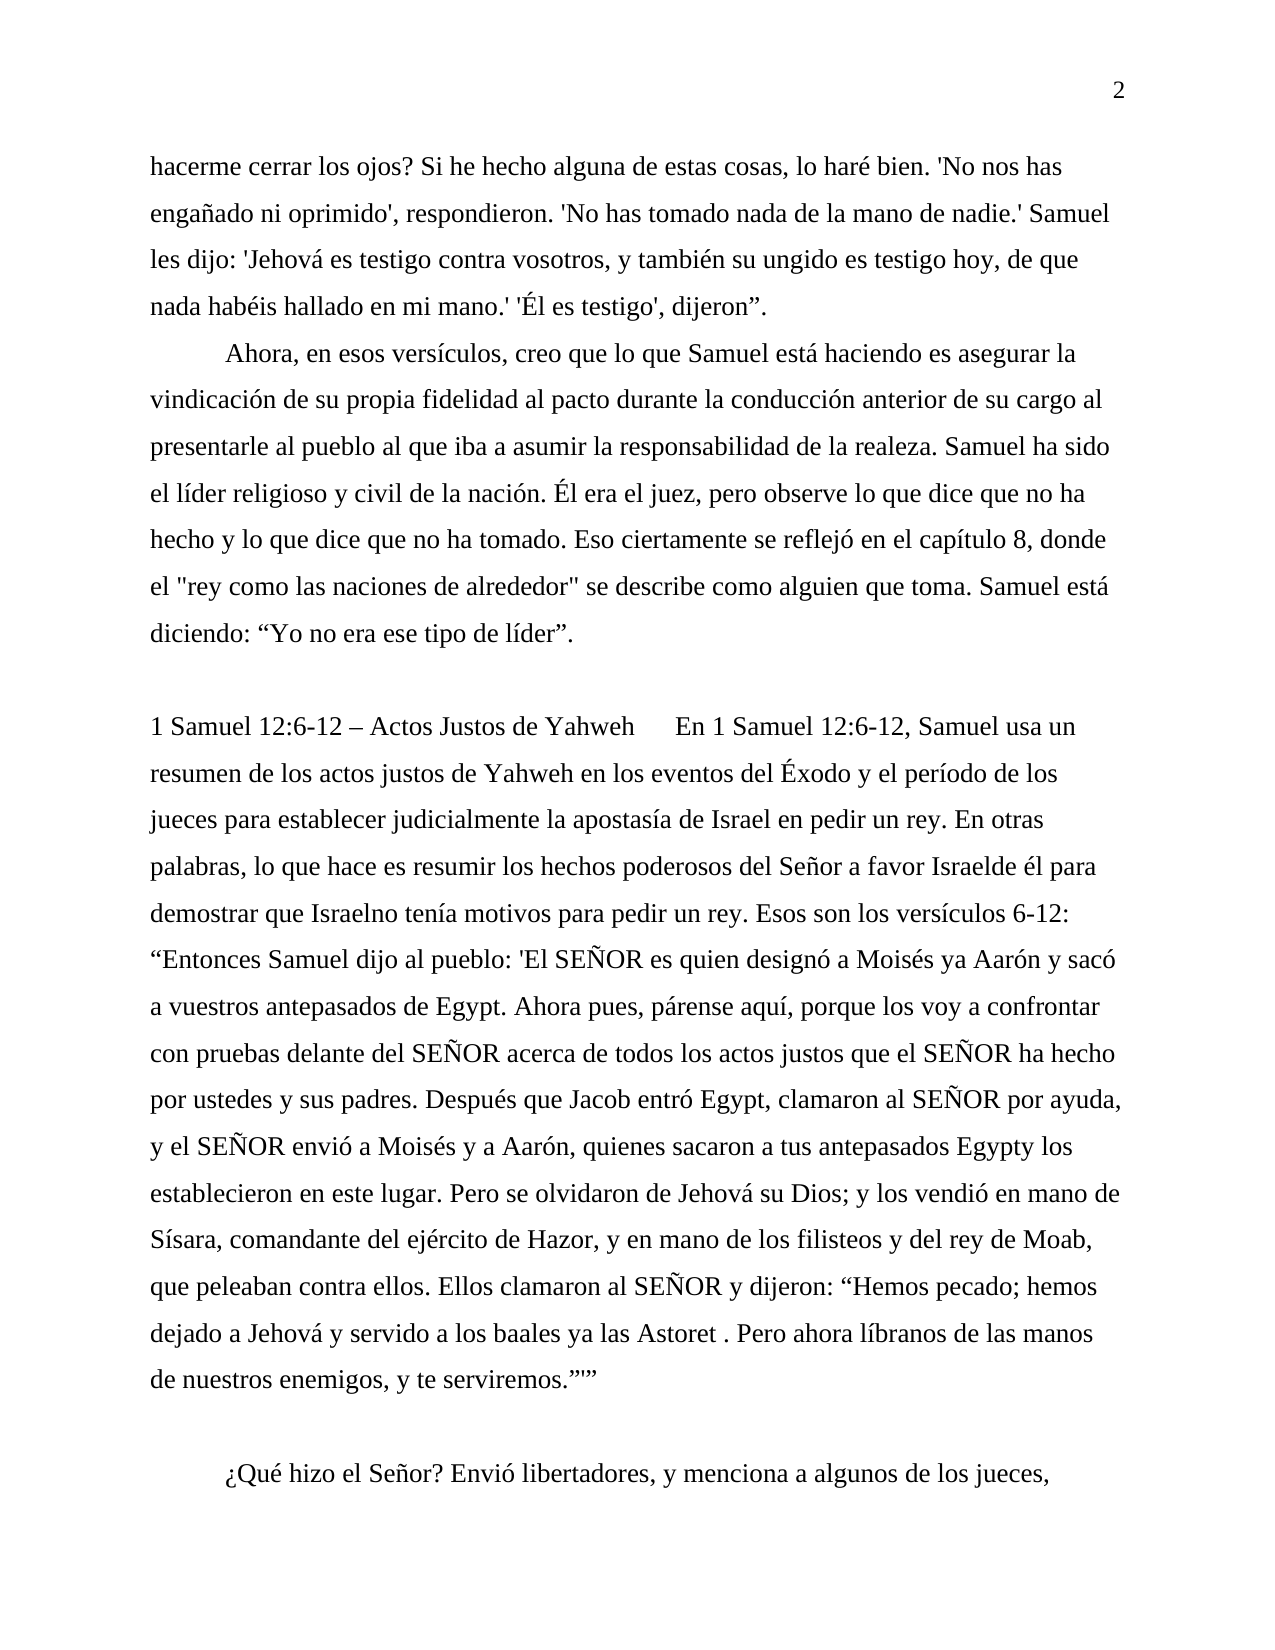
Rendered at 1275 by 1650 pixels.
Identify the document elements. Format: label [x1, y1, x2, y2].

text [150, 150, 1125, 1488]
